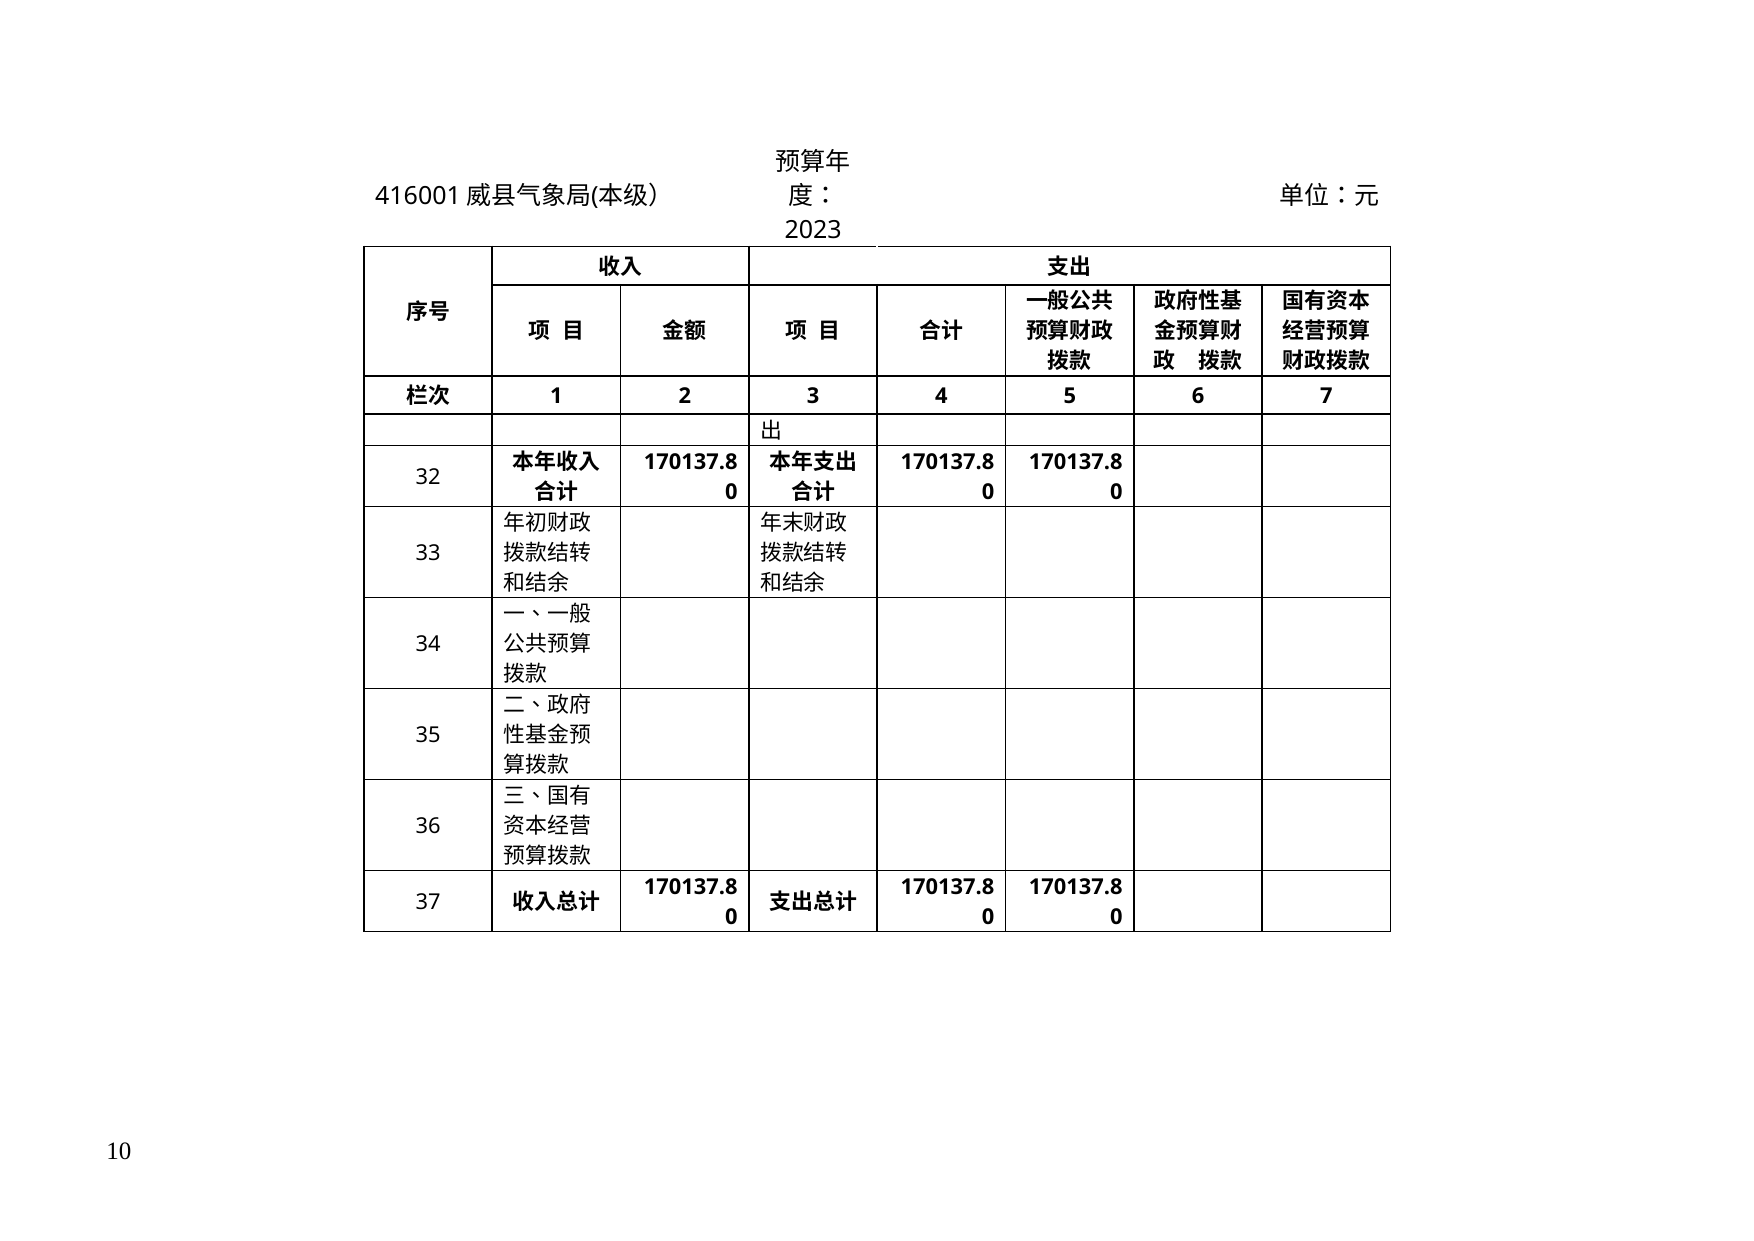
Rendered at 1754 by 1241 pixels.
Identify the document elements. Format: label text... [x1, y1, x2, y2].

table_cell 170137.80 [621, 871, 748, 931]
table_cell 国有资本经营预算财政拨款 [1263, 286, 1390, 375]
table_header 单位：元 [878, 143, 1390, 246]
table_cell 年初财政拨款结转和结余 [493, 507, 620, 597]
table_cell 35 [365, 689, 491, 779]
table_cell 本年支出合计 [750, 446, 876, 506]
table_cell [1135, 507, 1261, 597]
table_cell [621, 415, 748, 445]
table_cell [1263, 780, 1390, 869]
table_cell 一、一般公共预算拨款 [493, 598, 620, 688]
table_cell 项 目 [493, 286, 620, 375]
table_cell [1263, 446, 1390, 506]
table_cell [750, 598, 876, 688]
table_cell [1135, 415, 1261, 445]
table_cell [878, 507, 1005, 597]
table_cell [1135, 598, 1261, 688]
table_cell 收入 [493, 247, 748, 284]
table_cell 31 [365, 415, 491, 445]
table_cell [1006, 780, 1133, 869]
table_cell [1263, 598, 1390, 688]
table_cell 支出总计 [750, 871, 876, 931]
table_cell 序号 [365, 247, 491, 375]
table_cell 年末财政拨款结转和结余 [750, 507, 876, 597]
table_cell [878, 780, 1005, 869]
table_cell [493, 415, 620, 445]
table_cell 本年收入合计 [493, 446, 620, 506]
table_cell 收入总计 [493, 871, 620, 931]
table_cell 7 [1263, 377, 1390, 413]
table_cell 1 [493, 377, 620, 413]
table_cell 三、国有资本经营预算拨款 [493, 780, 620, 869]
table_cell 二、政府性基金预算拨款 [493, 689, 620, 779]
table_cell 支出 [750, 247, 1390, 284]
table_cell [878, 598, 1005, 688]
table_cell 合计 [878, 286, 1005, 375]
table_cell [621, 780, 748, 869]
table_cell 5 [1006, 377, 1133, 413]
table_cell [750, 689, 876, 779]
table_cell [750, 780, 876, 869]
table_cell 项 目 [750, 286, 876, 375]
table_cell [1135, 446, 1261, 506]
table_header 预算年度：2023 [750, 143, 876, 246]
table_cell 栏次 [365, 377, 491, 413]
table_cell 34 [365, 598, 491, 688]
table_cell [621, 507, 748, 597]
table_cell [878, 415, 1005, 445]
table_cell [1263, 871, 1390, 931]
table_cell [1135, 689, 1261, 779]
table_cell 2 [621, 377, 748, 413]
table_cell [621, 598, 748, 688]
table_cell 32 [365, 446, 491, 506]
table_cell [1006, 689, 1133, 779]
table_cell 170137.80 [1006, 446, 1133, 506]
table_cell 4 [878, 377, 1005, 413]
table_cell [621, 689, 748, 779]
table_cell [1006, 507, 1133, 597]
table_cell 33 [365, 507, 491, 597]
table_cell [1135, 871, 1261, 931]
table_cell [1263, 415, 1390, 445]
table_cell 170137.80 [621, 446, 748, 506]
table_cell 6 [1135, 377, 1261, 413]
table_header 416001威县气象局(本级） [365, 143, 748, 246]
table_cell 三十一、往来性支出 [750, 415, 876, 445]
table_cell [1006, 598, 1133, 688]
table_cell 170137.80 [878, 871, 1005, 931]
table_cell [1135, 780, 1261, 869]
table_cell 金额 [621, 286, 748, 375]
table_cell 36 [365, 780, 491, 869]
table_cell 170137.80 [1006, 871, 1133, 931]
table_cell [1263, 507, 1390, 597]
table_cell [1263, 689, 1390, 779]
table_cell 政府性基金预算财政 拨款 [1135, 286, 1261, 375]
table_cell 一般公共预算财政拨款 [1006, 286, 1133, 375]
table_cell [1006, 415, 1133, 445]
table_cell 170137.80 [878, 446, 1005, 506]
table_cell 3 [750, 377, 876, 413]
table_cell [878, 689, 1005, 779]
table_cell 37 [365, 871, 491, 931]
